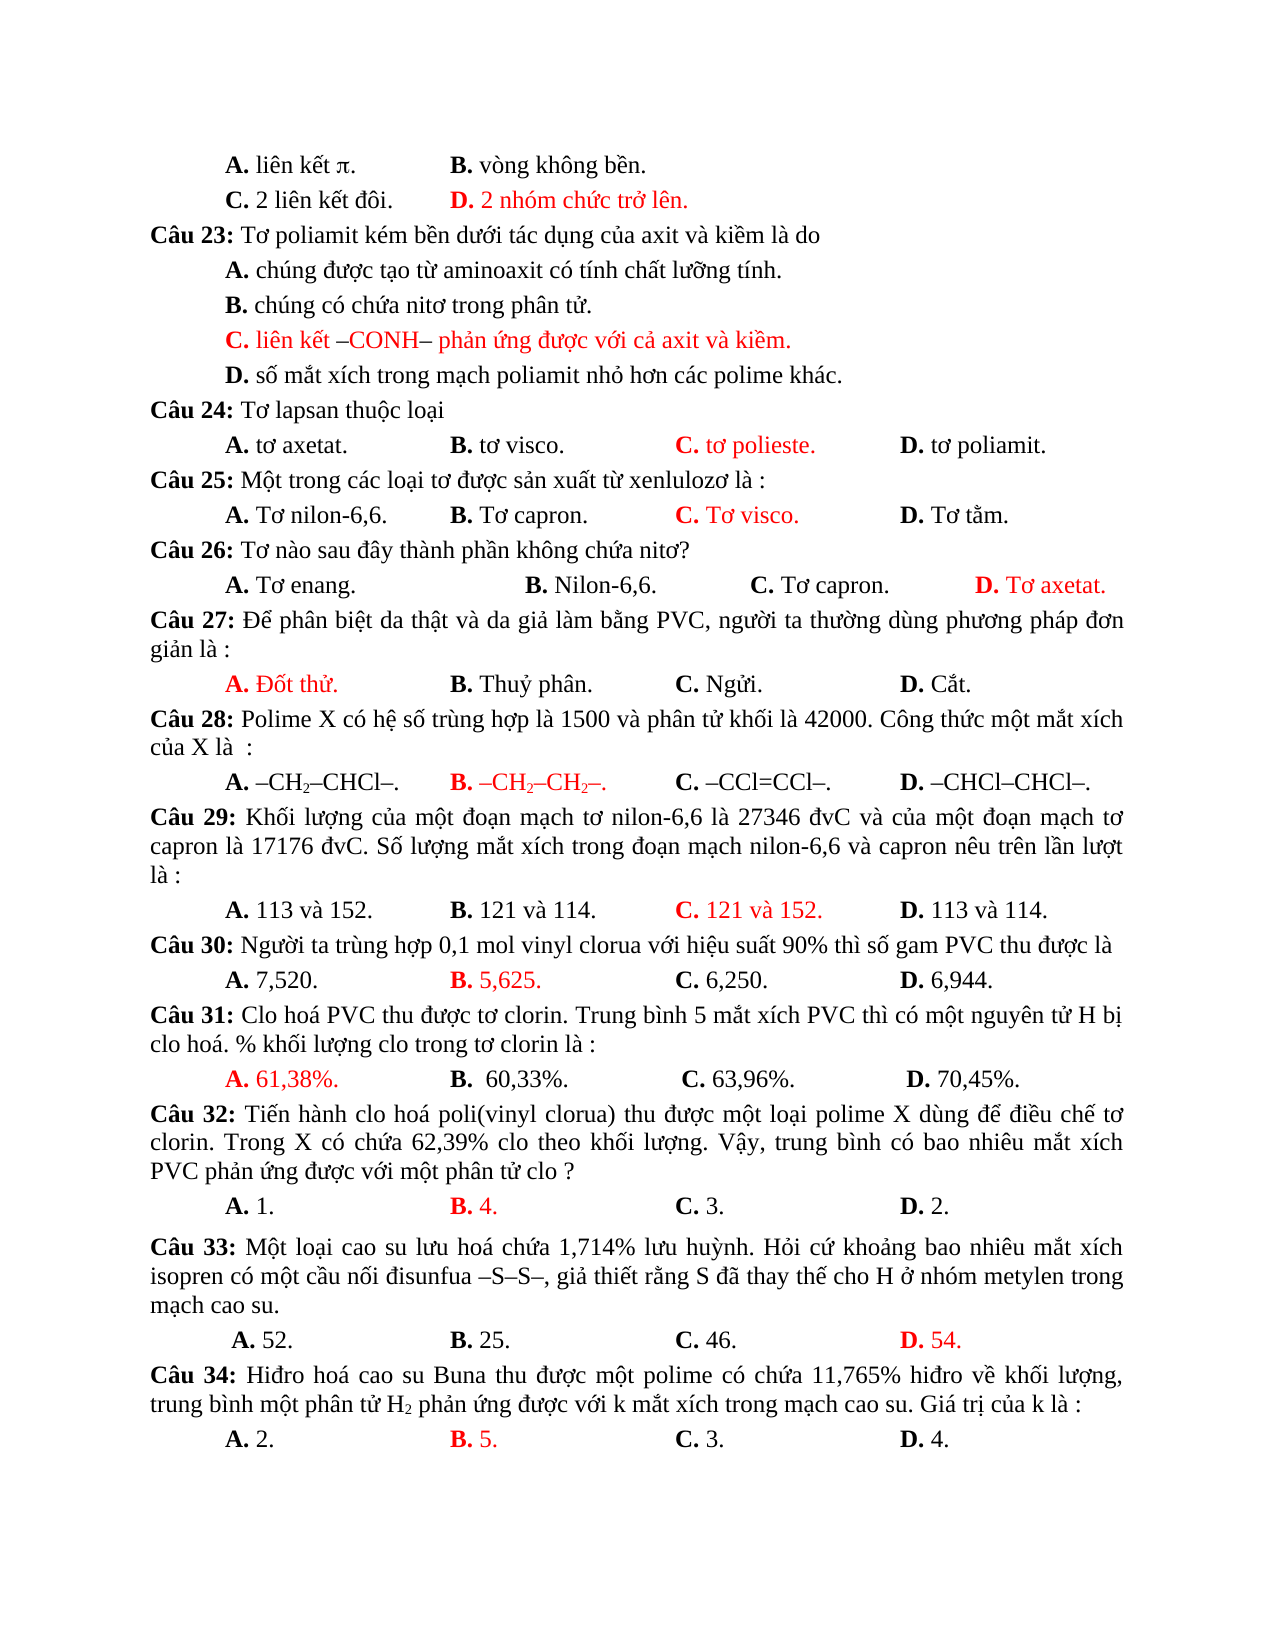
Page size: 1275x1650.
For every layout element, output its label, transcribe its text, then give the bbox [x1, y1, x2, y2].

text A. 61,38%. B. 60,33%. C. 63,96%. D. 70,45%. [150, 1064, 1125, 1092]
text A. 52. B. 25. C. 46. D. 54. [150, 1325, 1125, 1354]
text Câu 28: Polime X có hệ số trùng hợp là 1500 và phân tử khối là 42000. Công thức một mắt xích của X là : [150, 704, 1125, 761]
text A. 2. B. 5. C. 3. D. 4. [150, 1424, 1125, 1452]
text A. 1. B. 4. C. 3. D. 2. [150, 1191, 1125, 1220]
text Câu 33: Một loại cao su lưu hoá chứa 1,714% lưu huỳnh. Hỏi cứ khoảng bao nhiêu mắt xích isopren có một cầu nối đisunfua –S–S–, giả thiết rằng S đã thay thế cho H ở nhóm metylen trong mạch cao su. [150, 1232, 1125, 1319]
text Câu 23: Tơ poliamit kém bền dưới tác dụng của axit và kiềm là do [150, 220, 1125, 249]
text D. số mắt xích trong mạch poliamit nhỏ hơn các polime khác. [150, 360, 1125, 389]
text Câu 24: Tơ lapsan thuộc loại [150, 395, 1125, 424]
text A. Tơ nilon-6,6. B. Tơ capron. C. Tơ visco. D. Tơ tằm. [150, 500, 1125, 529]
text Câu 25: Một trong các loại tơ được sản xuất từ xenlulozơ là : [150, 465, 1125, 494]
text A. Đốt thử. B. Thuỷ phân. C. Ngửi. D. Cắt. [150, 669, 1125, 697]
text Câu 29: Khối lượng của một đoạn mạch tơ nilon-6,6 là 27346 đvC và của một đoạn mạch tơ capron là 17176 đvC. Số lượng mắt xích trong đoạn mạch nilon-6,6 và capron nêu trên lần lượt là : [150, 802, 1125, 889]
subtitle Câu 32: Tiến hành clo hoá poli(vinyl clorua) thu được một loại polime X dùng để điều chế tơ clorin. Trong X có chứa 62,39% clo theo khối lượng. Vậy, trung bình có bao nhiêu mắt xích PVC phản ứng được với một phân tử clo ? [150, 1099, 1125, 1185]
text A. Tơ enang. B. Nilon-6,6. C. Tơ capron. D. Tơ axetat. [150, 570, 1125, 599]
text A. liên kết . B. vòng không bền. [150, 150, 1125, 179]
text B. chúng có chứa nitơ trong phân tử. [150, 290, 1125, 319]
text Câu 27: Để phân biệt da thật và da giả làm bằng PVC, người ta thường dùng phương pháp đơn giản là : [150, 605, 1125, 662]
text A. chúng được tạo từ aminoaxit có tính chất lưỡng tính. [150, 255, 1125, 284]
text A. 113 và 152. B. 121 và 114. C. 121 và 152. D. 113 và 114. [150, 895, 1125, 924]
text A. –CH2–CHCl–. B. –CH2–CH2–. C. –CCl=CCl–. D. –CHCl–CHCl–. [150, 767, 1125, 796]
text A. 7,520. B. 5,625. C. 6,250. D. 6,944. [150, 965, 1125, 994]
text Câu 26: Tơ nào sau đây thành phần không chứa nitơ? [150, 535, 1125, 564]
text A. tơ axetat. B. tơ visco. C. tơ polieste. D. tơ poliamit. [150, 430, 1125, 459]
text Câu 31: Clo hoá PVC thu được tơ clorin. Trung bình 5 mắt xích PVC thì có một nguyên tử H bị clo hoá. % khối lượng clo trong tơ clorin là : [150, 1000, 1125, 1057]
text Câu 30: Người ta trùng hợp 0,1 mol vinyl clorua với hiệu suất 90% thì số gam PVC thu được là [150, 930, 1125, 959]
text C. 2 liên kết đôi. D. 2 nhóm chức trở lên. [150, 185, 1125, 214]
text Câu 34: Hiđro hoá cao su Buna thu được một polime có chứa 11,765% hiđro về khối lượng, trung bình một phân tử H2 phản ứng được với k mắt xích trong mạch cao su. Giá trị của k là : [150, 1360, 1125, 1417]
text C. liên kết –CONH– phản ứng được với cả axit và kiềm. [150, 325, 1125, 354]
